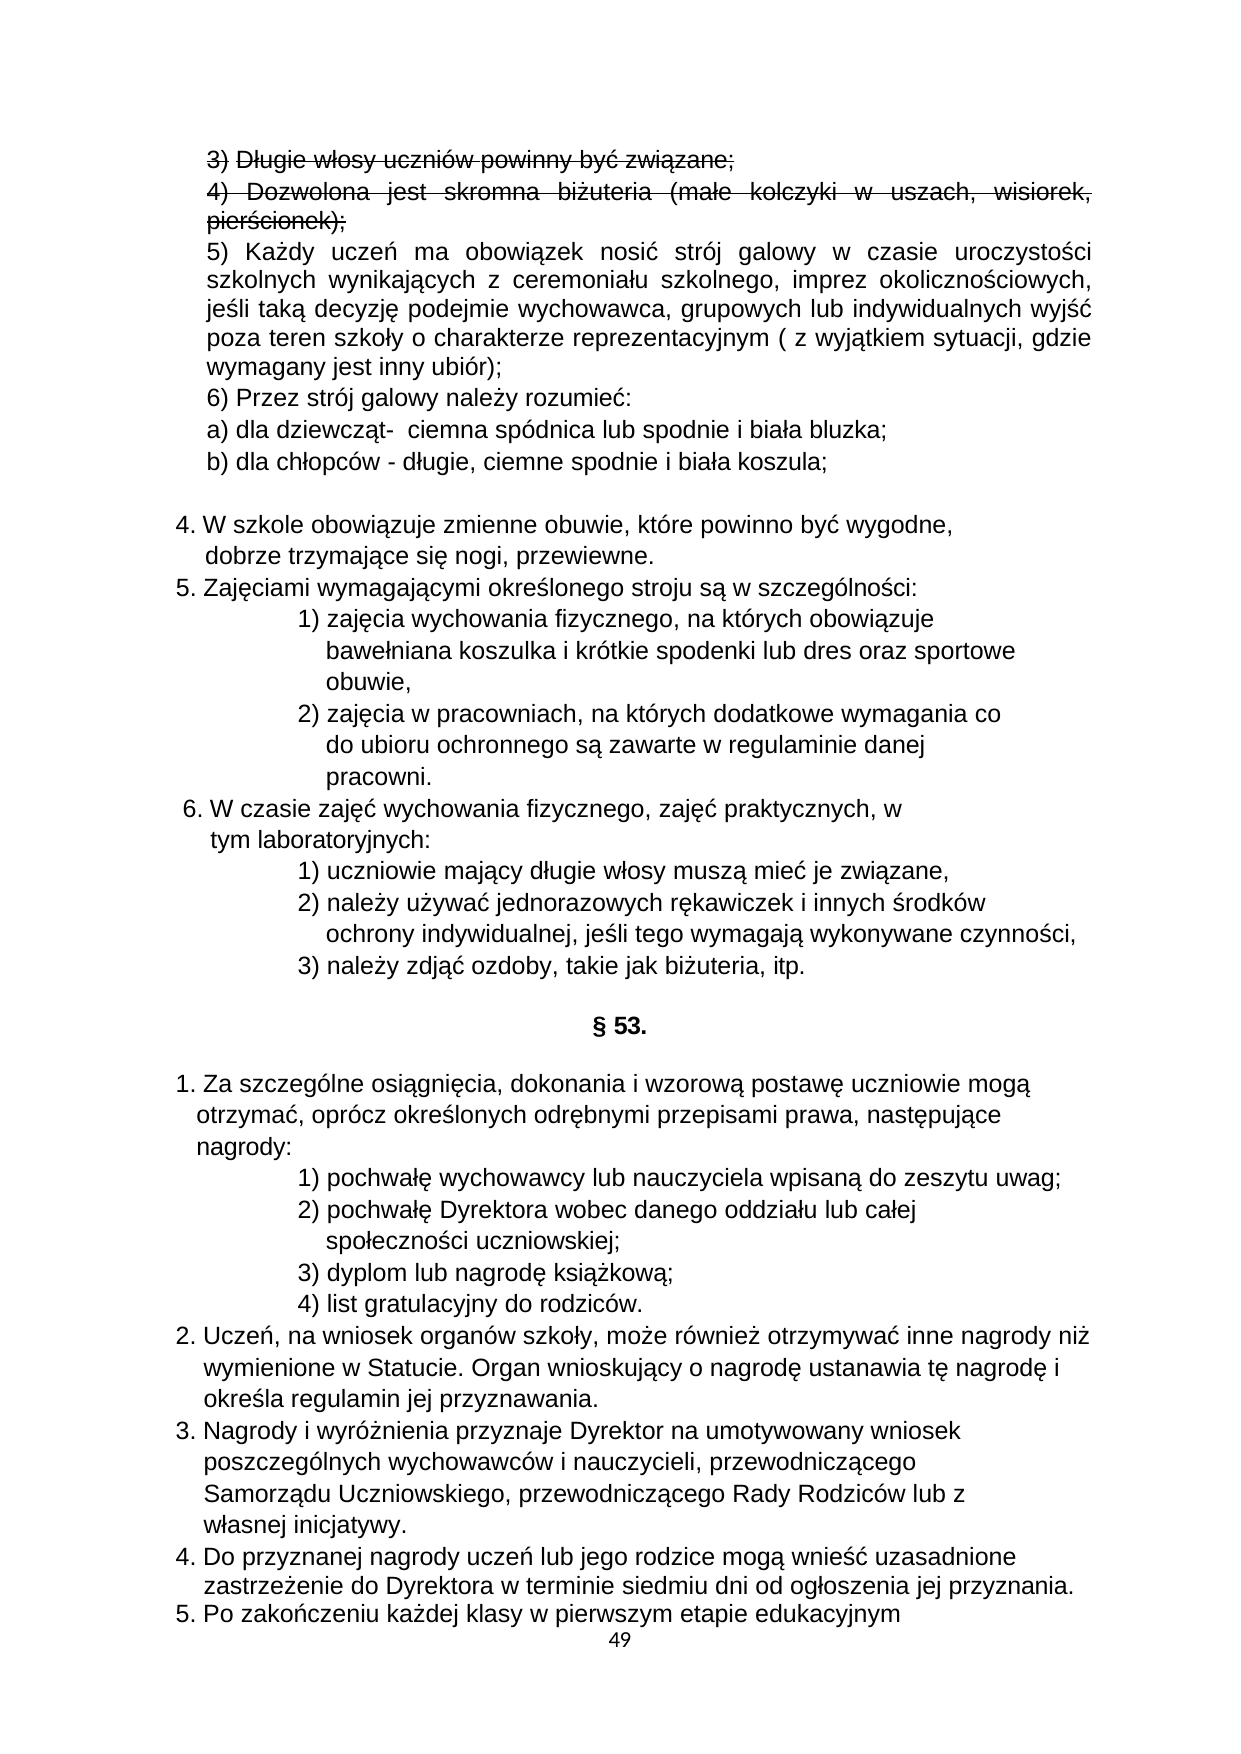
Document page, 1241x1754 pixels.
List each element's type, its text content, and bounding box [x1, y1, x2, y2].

list zajęcia wychowania fizycznego, na których obowiązuje bawełniana koszulka i krótkie spodenki lub dres oraz sportowe obuwie, [297, 604, 1067, 696]
list W szkole obowiązuje zmienne obuwie, które powinno być wygodne, dobrze trzymające się nogi, przewiewne. [175, 509, 1037, 570]
list Dozwolona jest skromna biżuteria (małe kolczyki w uszach, wisiorek, pierścionek); [206, 194, 1092, 234]
list Każdy uczeń ma obowiązek nosić strój galowy w czasie uroczystości szkolnych wynikających z ceremoniału szkolnego, imprez okolicznościowych, jeśli taką decyzję podejmie wychowawca, grupowych lub indywidualnych wyjść poza teren szkoły o charakterze reprezentacyjnym ( z wyjątkiem sytuacji, gdzie wymagany jest inny ubiór); [206, 237, 1093, 380]
list zajęcia w pracowniach, na których dodatkowe wymagania co do ubioru ochronnego są zawarte w regulaminie danej pracowni. [297, 699, 1036, 791]
list dla chłopców - długie, ciemne spodnie i biała koszula; [206, 447, 1105, 475]
list Długie włosy uczniów powinny być związane; [206, 145, 1105, 174]
list W czasie zajęć wychowania fizycznego, zajęć praktycznych, w tym laboratoryjnych: [182, 794, 949, 854]
list Uczeń, na wniosek organów szkoły, może również otrzymywać inne nagrody niż wymienione w Statucie. Organ wnioskujący o nagrodę ustanawia tę nagrodę i określa regulamin jej przyznawania. [175, 1321, 1090, 1413]
list Do przyznanej nagrody uczeń lub jego rodzice mogą wnieść uzasadnione zastrzeżenie do Dyrektora w terminie siedmiu dni od ogłoszenia jej przyznania. [175, 1542, 1076, 1599]
list Przez strój galowy należy rozumieć: [206, 383, 1105, 412]
list pochwałę Dyrektora wobec danego oddziału lub całej społeczności uczniowskiej; [297, 1195, 1066, 1255]
list Za szczególne osiągnięcia, dokonania i wzorową postawę uczniowie mogą otrzymać, oprócz określonych odrębnymi przepisami prawa, następujące nagrody: [175, 1069, 1030, 1161]
list uczniowie mający długie włosy muszą mieć je związane, [297, 857, 1105, 885]
list Zajęciami wymagającymi określonego stroju są w szczególności: [176, 573, 1105, 602]
list należy używać jednorazowych rękawiczek i innych środków ochrony indywidualnej, jeśli tego wymagają wykonywane czynności, [297, 888, 1081, 948]
list dla dziewcząt- ciemna spódnica lub spodnie i biała bluzka; [206, 415, 1105, 443]
list list gratulacyjny do rodziców. [297, 1289, 1105, 1318]
list pochwałę wychowawcy lub nauczyciela wpisaną do zeszytu uwag; [297, 1163, 1105, 1192]
list dyplom lub nagrodę książkową; [297, 1258, 1105, 1287]
list należy zdjąć ozdoby, takie jak biżuteria, itp. [297, 951, 1105, 980]
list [175, 1599, 1001, 1628]
list Nagrody i wyróżnienia przyznaje Dyrektor na umotywowany wniosek poszczególnych wychowawców i nauczycieli, przewodniczącego Samorządu Uczniowskiego, przewodniczącego Rady Rodziców lub z własnej inicjatywy. [175, 1416, 1051, 1539]
list Dozwolona jest skromna biżuteria (małe kolczyki w uszach, wisiorek, pierścionek); [206, 177, 1092, 193]
subtitle § 53. [136, 1011, 1105, 1040]
